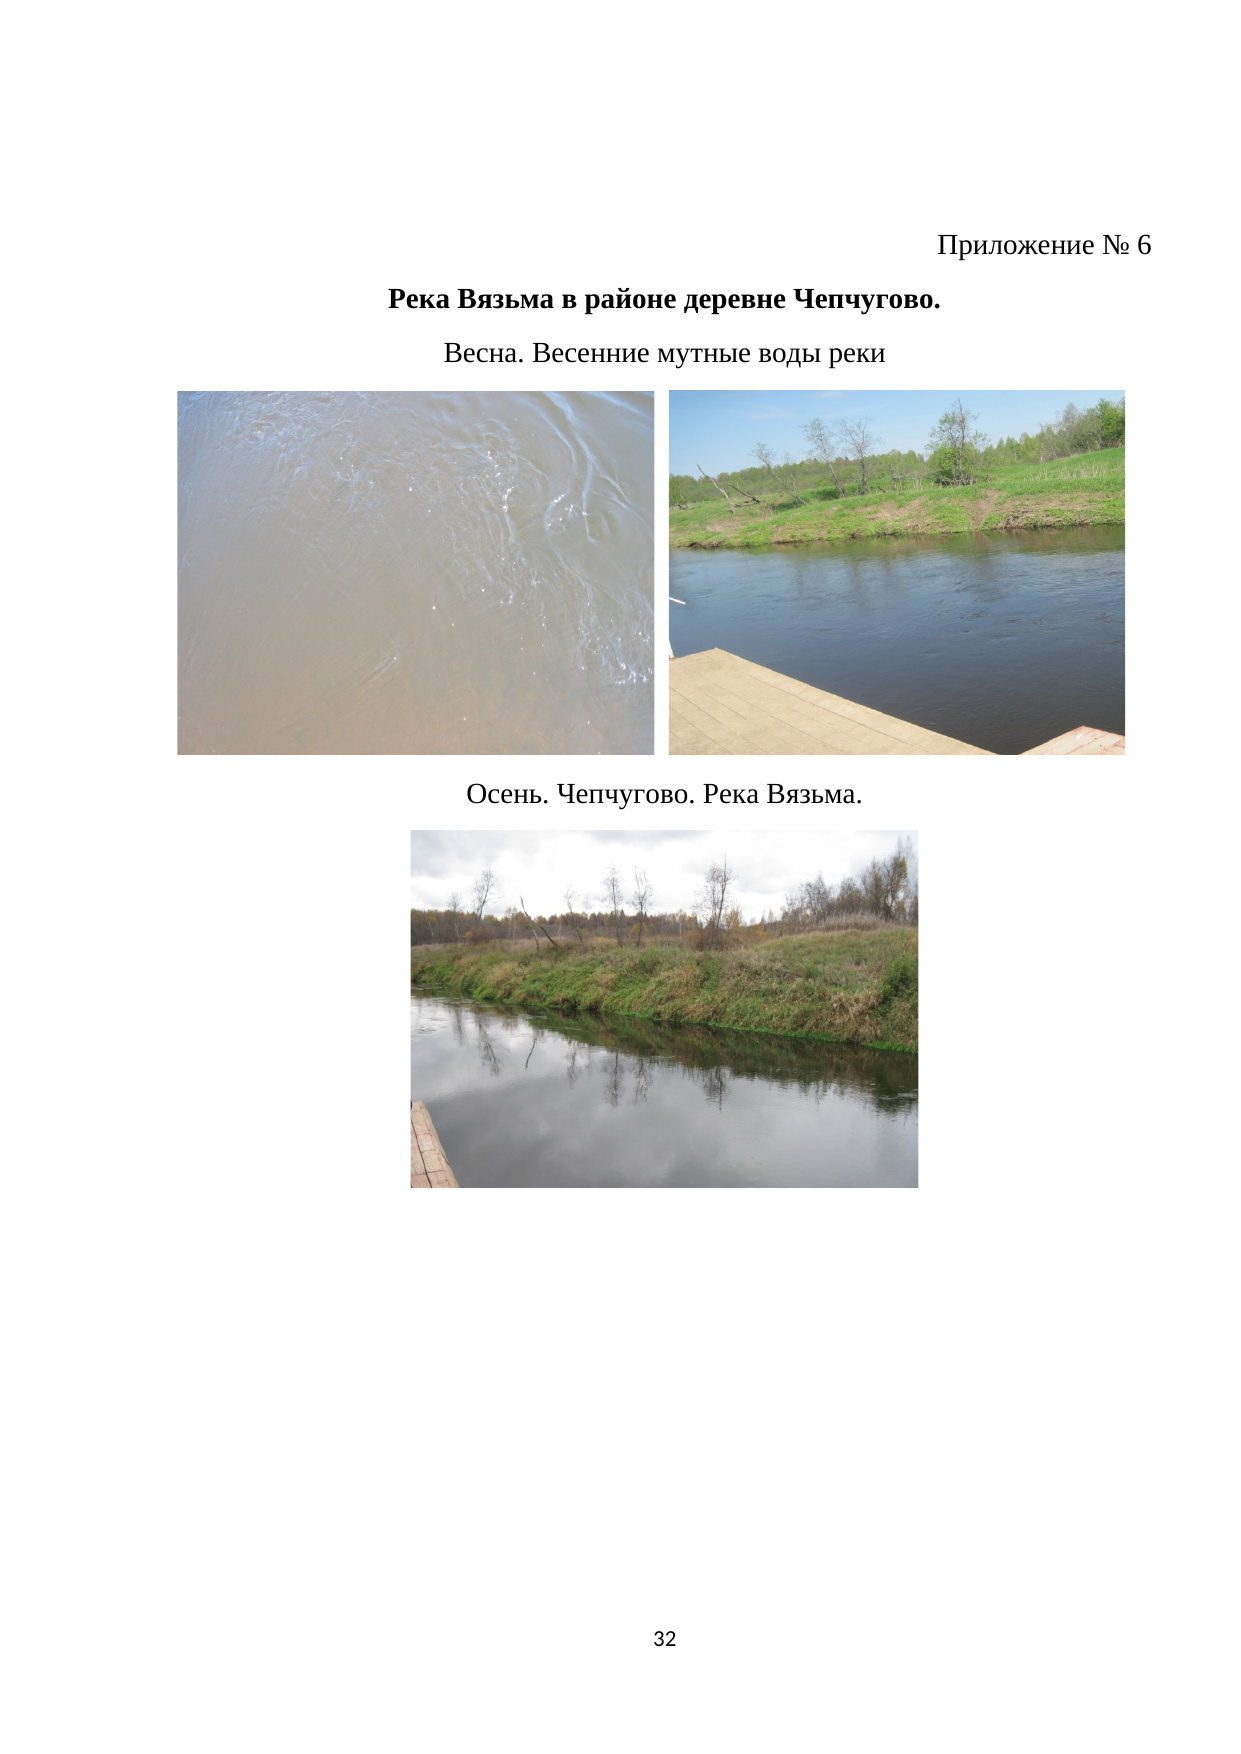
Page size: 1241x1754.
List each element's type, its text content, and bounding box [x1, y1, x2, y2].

text Река Вязьма в районе деревне Чепчугово. [177, 281, 1152, 315]
picture [668, 390, 1126, 755]
text Осень. Чепчугово. Река Вязьма. [177, 776, 1152, 809]
text Весна. Весенние мутные воды реки [177, 336, 1152, 369]
picture [177, 391, 655, 755]
picture [410, 830, 919, 1188]
text Приложение № 6 [177, 227, 1152, 260]
